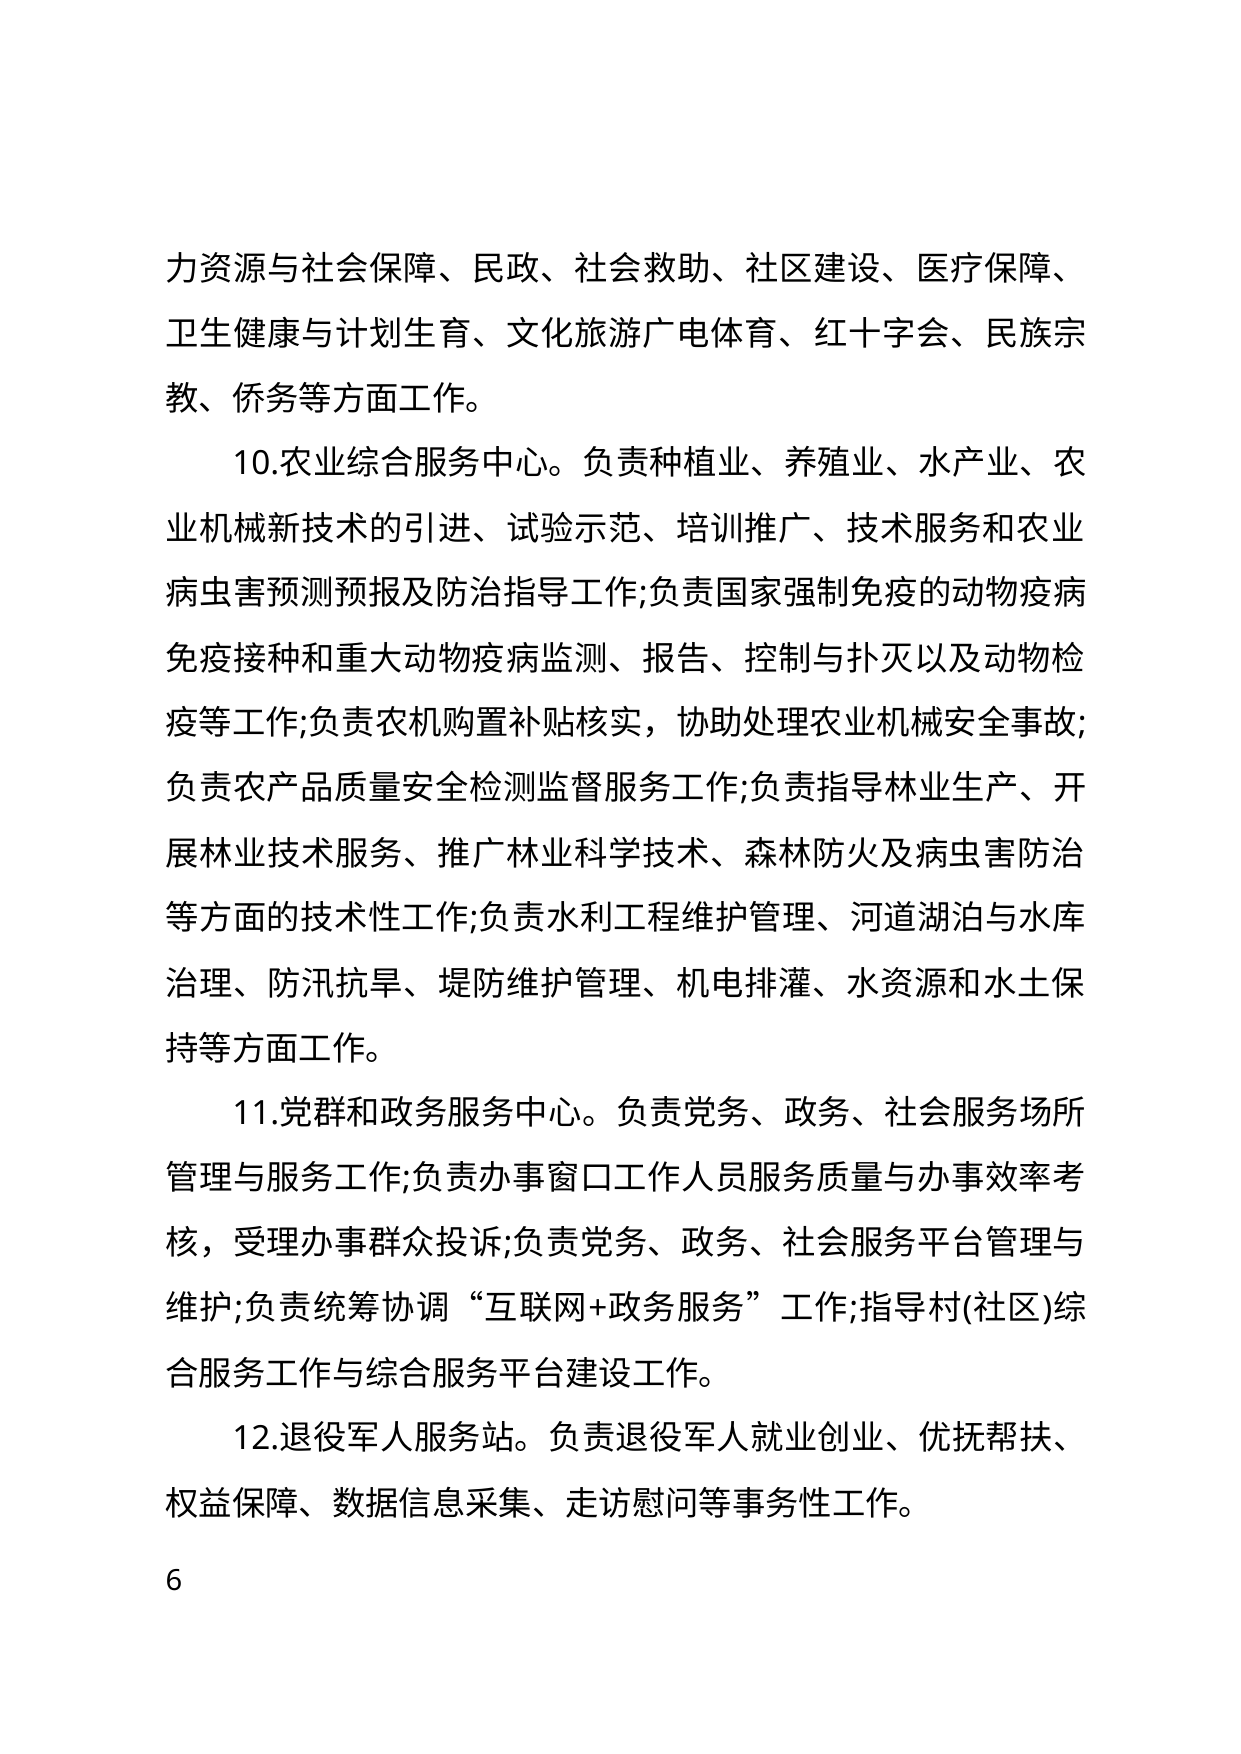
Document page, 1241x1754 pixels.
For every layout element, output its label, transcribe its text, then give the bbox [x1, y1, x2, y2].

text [165, 233, 1087, 428]
text 10.农业综合服务中心。负责种植业、养殖业、水产业、农业机械新技术的引进、试验示范、培训推广、技术服务和农业病虫害预测预报及防治指导工作;负责国家强制免疫的动物疫病免疫接种和重大动物疫病监测、报告、控制与扑灭以及动物检疫等工作;负责农机购置补贴核实，协助处理农业机械安全事故;负责农产品质量安全检测监督服务工作;负责指导林业生产、开展林业技术服务、推广林业科学技术、森林防火及病虫害防治等方面的技术性工作;负责水利工程维护管理、河道湖泊与水库治理、防汛抗旱、堤防维护管理、机电排灌、水资源和水土保持等方面工作。 [165, 428, 1087, 1078]
text 11.党群和政务服务中心。负责党务、政务、社会服务场所管理与服务工作;负责办事窗口工作人员服务质量与办事效率考核，受理办事群众投诉;负责党务、政务、社会服务平台管理与维护;负责统筹协调“互联网+政务服务”工作;指导村(社区)综合服务工作与综合服务平台建设工作。 [165, 1078, 1087, 1403]
text 12.退役军人服务站。负责退役军人就业创业、优抚帮扶、权益保障、数据信息采集、走访慰问等事务性工作。 [165, 1403, 1087, 1533]
